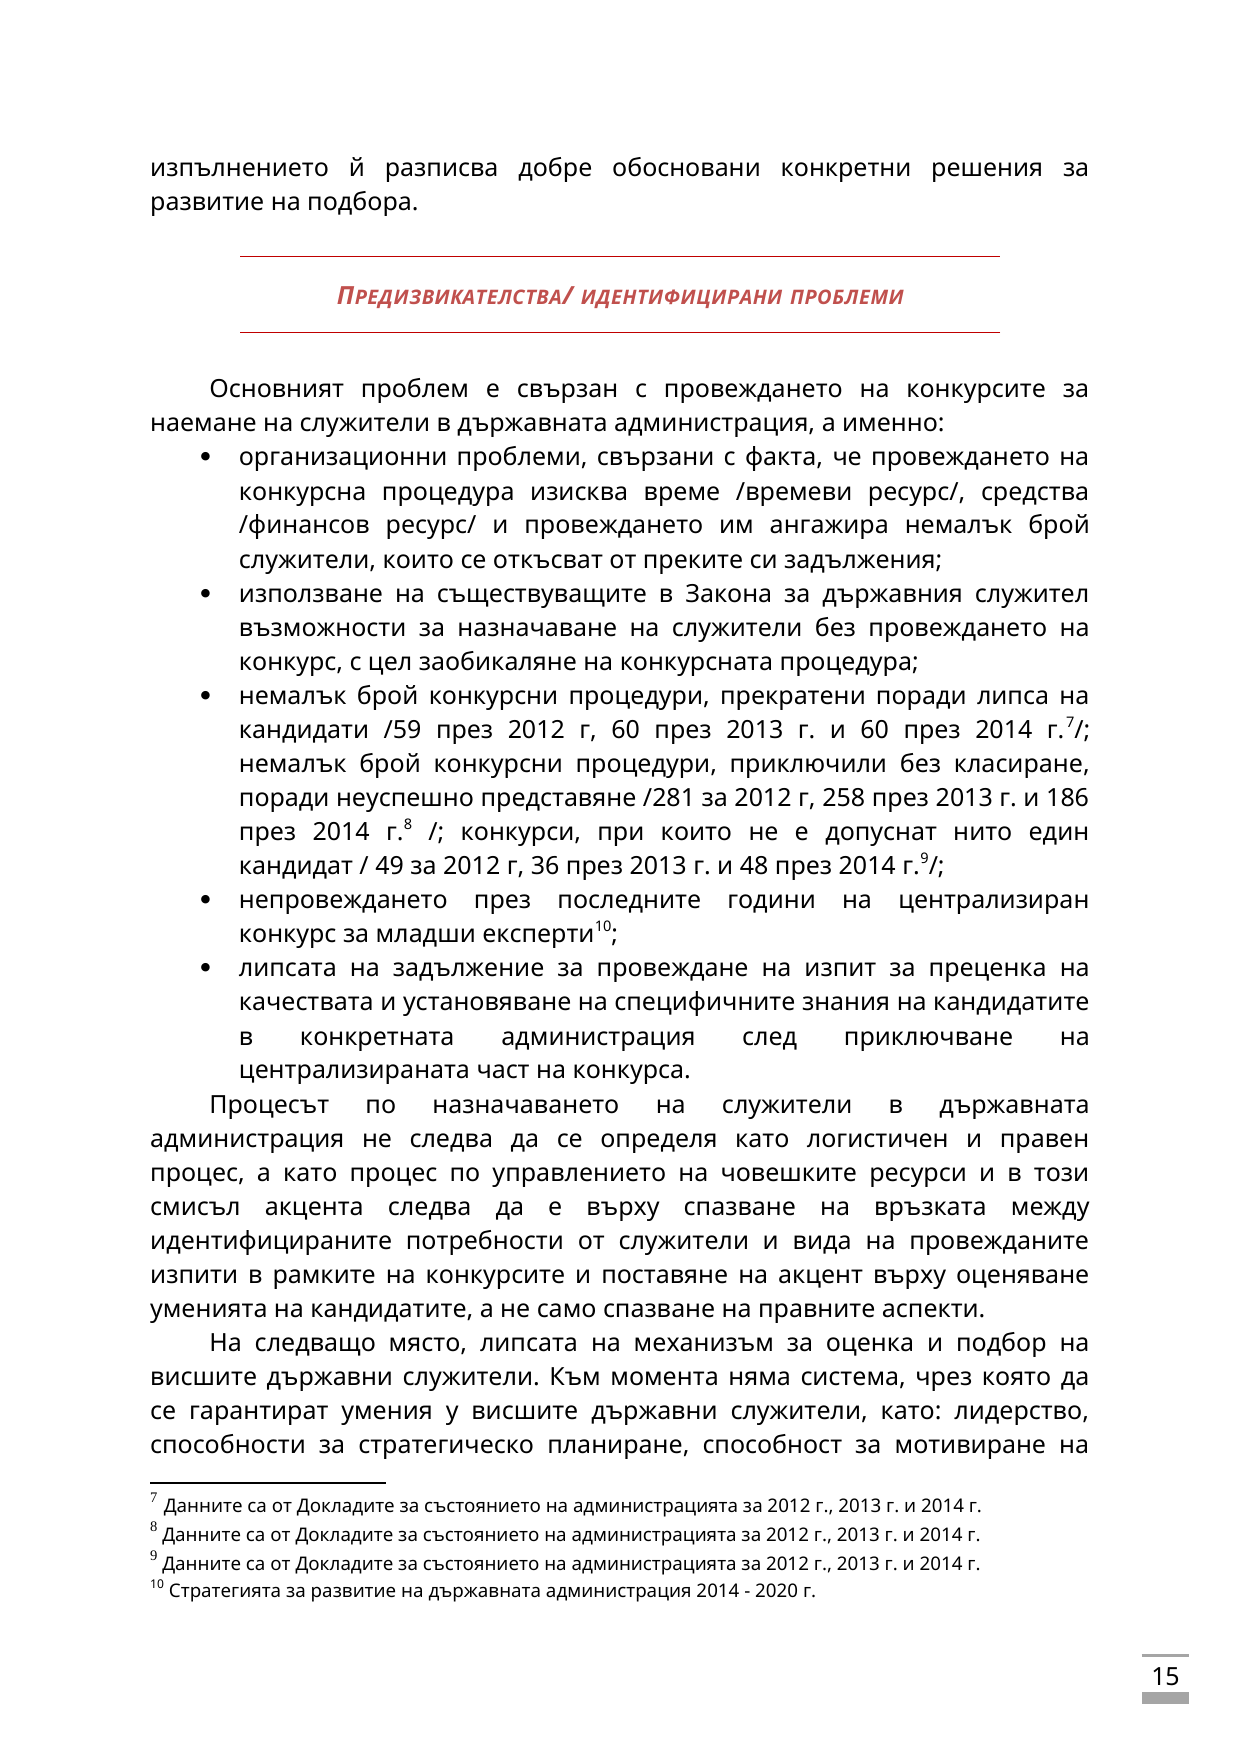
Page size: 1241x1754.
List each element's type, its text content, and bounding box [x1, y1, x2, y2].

list организационни проблеми, свързани с факта, че провеждането на конкурсна процедура изисква време /времеви ресурс/, средства /финансов ресурс/ и провеждането им ангажира немалък брой служители, които се откъсват от преките си задължения; [201, 439, 1090, 575]
text Процесът по назначаването на служители в държавната администрация не следва да се определя като логистичен и правен процес, а като процес по управлението на човешките ресурси и в този смисъл акцента следва да е върху спазване на връзката между идентифицираните потребности от служители и вида на провежданите изпити в рамките на конкурсите и поставяне на акцент върху оценяване уменията на кандидатите, а не само спазване на правните аспекти. [150, 1086, 1090, 1325]
text Предизвикателства/ идентифицирани проблеми [240, 257, 1000, 332]
list немалък брой конкурсни процедури, прекратени поради липса на кандидати /59 през 2012 г, 60 през 2013 г. и 60 през 2014 г./; немалък брой конкурсни процедури, приключили без класиране, поради неуспешно представяне /281 за 2012 г, 258 през 2013 г. и 186 през 2014 г. /; конкурси, при които не е допуснат нито един кандидат / 49 за 2012 г, 36 през 2013 г. и 48 през 2014 г./; [201, 677, 1090, 882]
list непровеждането през последните години на централизиран конкурс за младши експерти; [201, 882, 1090, 950]
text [150, 150, 1090, 218]
list липсата на задължение за провеждане на изпит за преценка на качествата и установяване на специфичните знания на кандидатите в конкретната администрация след приключване на централизираната част на конкурса. [201, 950, 1090, 1086]
text Основният проблем е свързан с провеждането на конкурсите за наемане на служители в държавната администрация, а именно: [150, 371, 1090, 439]
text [150, 1325, 1090, 1461]
list използване на съществуващите в Закона за държавния служител възможности за назначаване на служители без провеждането на конкурс, с цел заобикаляне на конкурсната процедура; [201, 575, 1090, 677]
